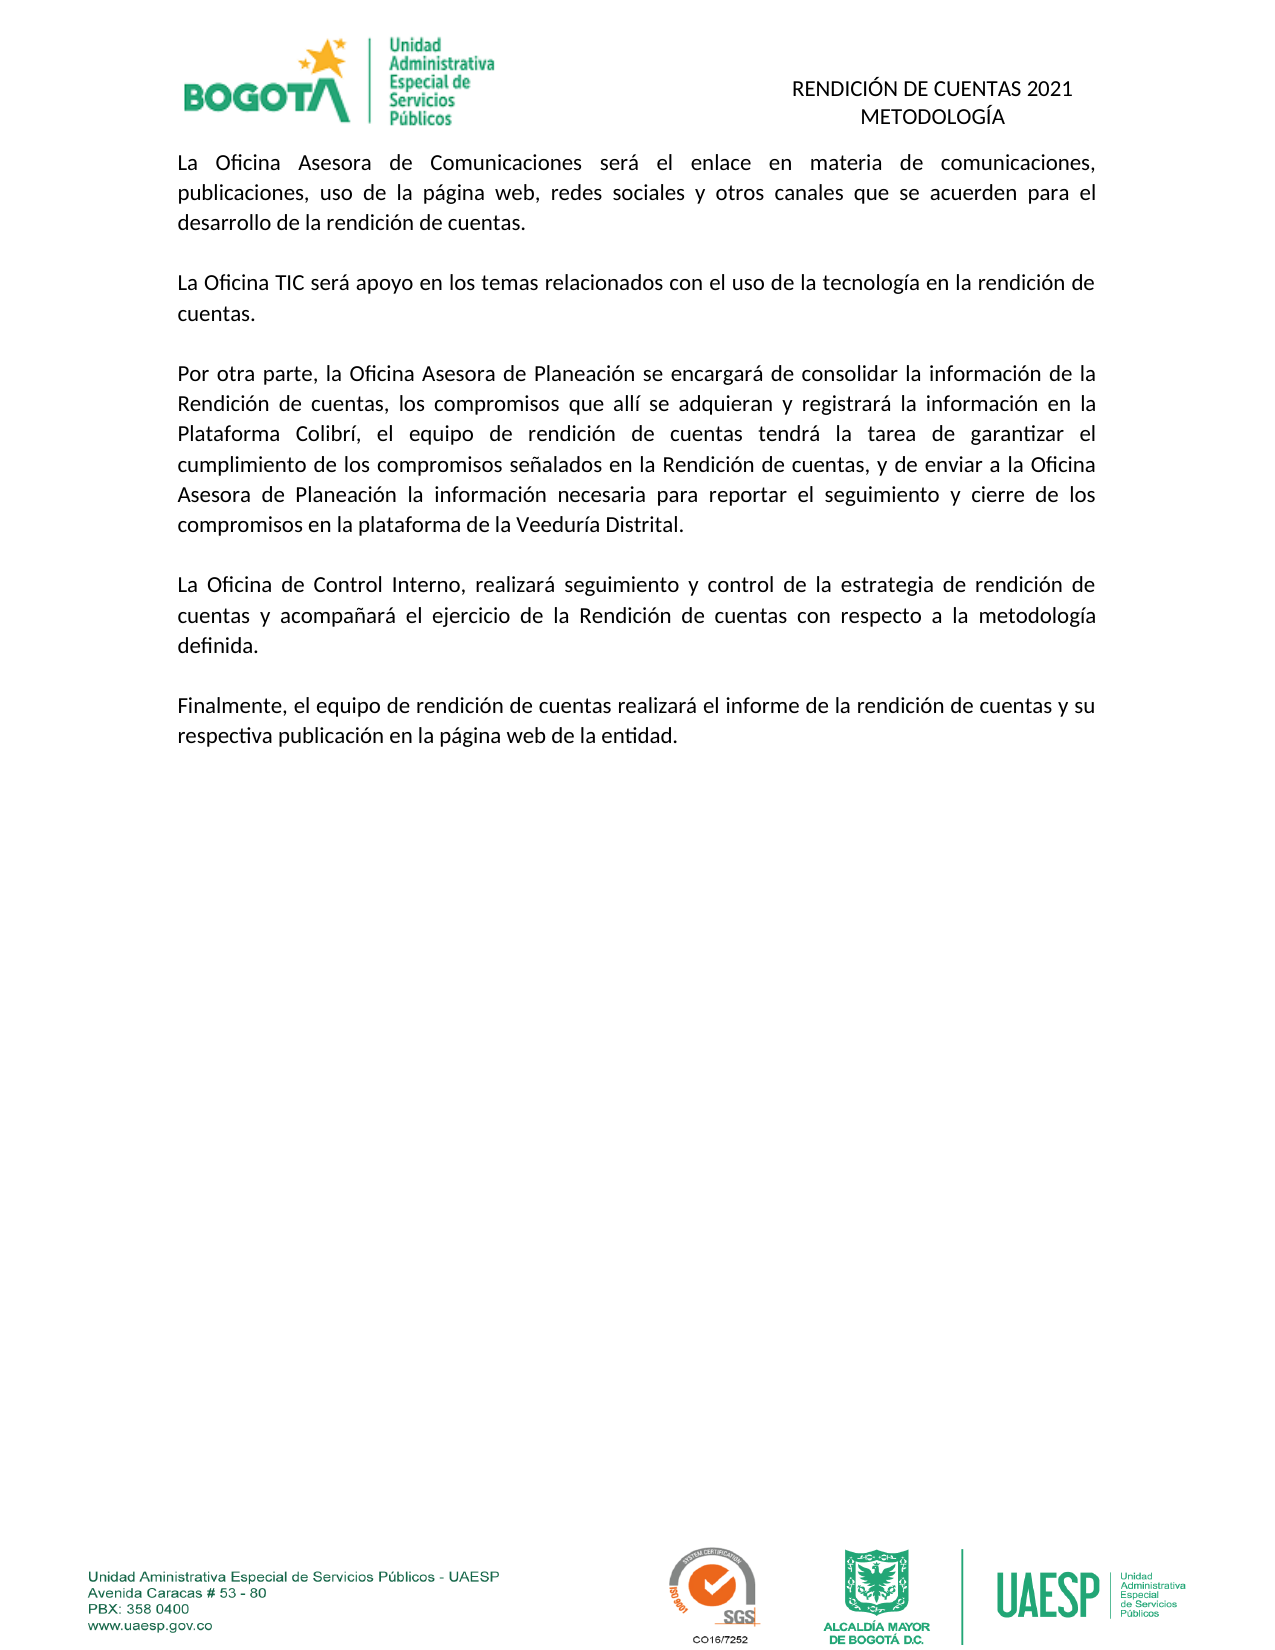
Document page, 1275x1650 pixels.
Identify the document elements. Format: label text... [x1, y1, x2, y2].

text Finalmente, el equipo de rendición de cuentas realizará el informe de la rendición de cuentas y su respectiva publicación en la página web de la entidad. [177, 691, 1098, 749]
text La Oficina de Control Interno, realizará seguimiento y control de la estrategia de rendición de cuentas y acompañará el ejercicio de la Rendición de cuentas con respecto a la metodología definida. [177, 571, 1098, 659]
text La Oficina TIC será apoyo en los temas relacionados con el uso de la tecnología en la rendición de cuentas. [177, 268, 1098, 327]
text La Oficina Asesora de Comunicaciones será el enlace en materia de comunicaciones, publicaciones, uso de la página web, redes sociales y otros canales que se acuerden para el desarrollo de la rendición de cuentas. [177, 148, 1098, 236]
picture [86, 1546, 1189, 1650]
picture [177, 20, 502, 138]
text Por otra parte, la Oficina Asesora de Planeación se encargará de consolidar la información de la Rendición de cuentas, los compromisos que allí se adquieran y registrará la información en la Plataforma Colibrí, el equipo de rendición de cuentas tendrá la tarea de garantizar el cumplimiento de los compromisos señalados en la Rendición de cuentas, y de enviar a la Oficina Asesora de Planeación la información necesaria para reportar el seguimiento y cierre de los compromisos en la plataforma de la Veeduría Distrital. [177, 359, 1098, 538]
